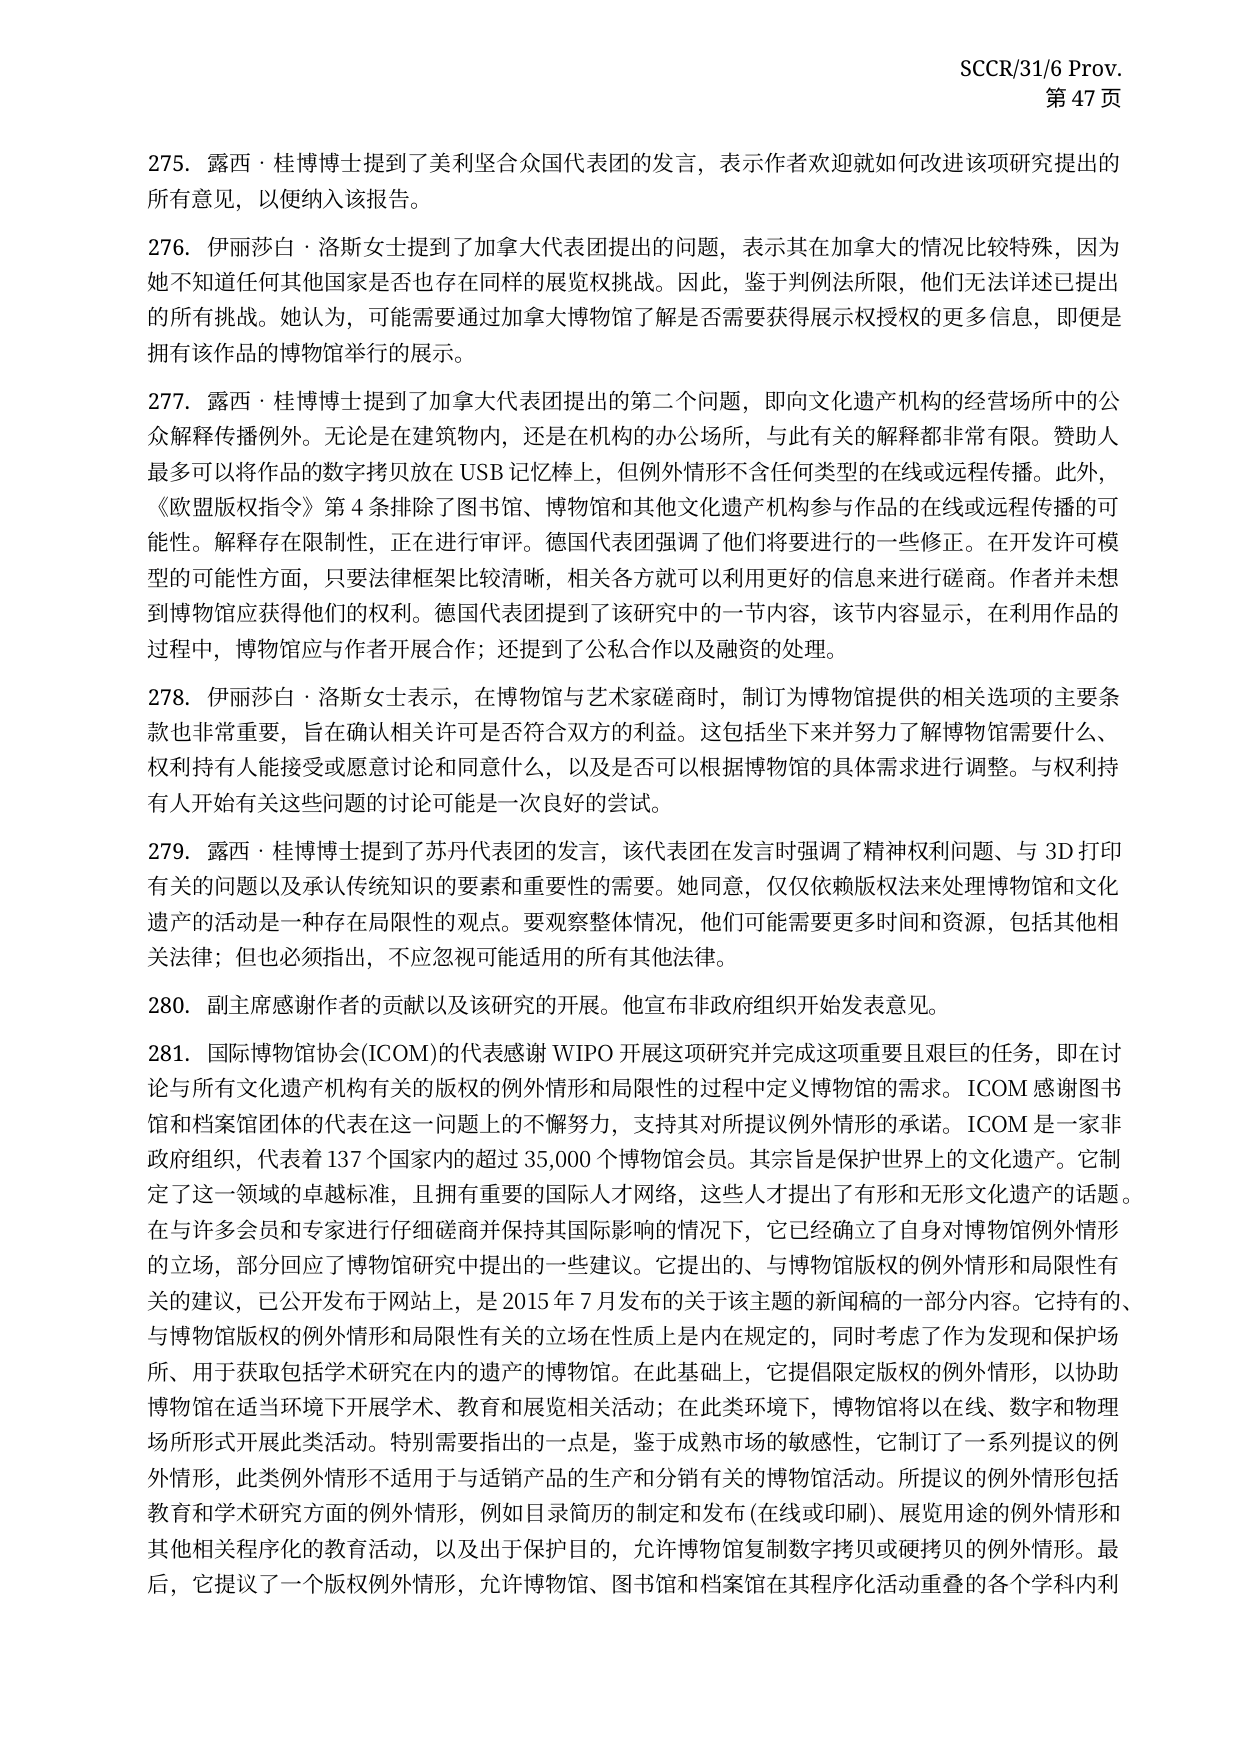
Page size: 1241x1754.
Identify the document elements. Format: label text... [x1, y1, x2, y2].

list 露西•桂博博士提到了美利坚合众国代表团的发言，表示作者欢迎就如何改进该项研究提出的所有意见，以便纳入该报告。 [148, 142, 1122, 213]
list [148, 1032, 1122, 1599]
list 伊丽莎白•洛斯女士表示，在博物馆与艺术家磋商时，制订为博物馆提供的相关选项的主要条款也非常重要，旨在确认相关许可是否符合双方的利益。这包括坐下来并努力了解博物馆需要什么、权利持有人能接受或愿意讨论和同意什么，以及是否可以根据博物馆的具体需求进行调整。与权利持有人开始有关这些问题的讨论可能是一次良好的尝试。 [148, 676, 1122, 817]
list 副主席感谢作者的贡献以及该研究的开展。他宣布非政府组织开始发表意见。 [148, 984, 1122, 1019]
list 伊丽莎白•洛斯女士提到了加拿大代表团提出的问题，表示其在加拿大的情况比较特殊，因为她不知道任何其他国家是否也存在同样的展览权挑战。因此，鉴于判例法所限，他们无法详述已提出的所有挑战。她认为，可能需要通过加拿大博物馆了解是否需要获得展示权授权的更多信息，即便是拥有该作品的博物馆举行的展示。 [148, 226, 1122, 367]
list 露西•桂博博士提到了加拿大代表团提出的第二个问题，即向文化遗产机构的经营场所中的公众解释传播例外。无论是在建筑物内，还是在机构的办公场所，与此有关的解释都非常有限。赞助人最多可以将作品的数字拷贝放在USB记忆棒上，但例外情形不含任何类型的在线或远程传播。此外，《欧盟版权指令》第4条排除了图书馆、博物馆和其他文化遗产机构参与作品的在线或远程传播的可能性。解释存在限制性，正在进行审评。德国代表团强调了他们将要进行的一些修正。在开发许可模型的可能性方面，只要法律框架比较清晰，相关各方就可以利用更好的信息来进行磋商。作者并未想到博物馆应获得他们的权利。德国代表团提到了该研究中的一节内容，该节内容显示，在利用作品的过程中，博物馆应与作者开展合作；还提到了公私合作以及融资的处理。 [148, 380, 1122, 663]
list 露西•桂博博士提到了苏丹代表团的发言，该代表团在发言时强调了精神权利问题、与3D打印有关的问题以及承认传统知识的要素和重要性的需要。她同意，仅仅依赖版权法来处理博物馆和文化遗产的活动是一种存在局限性的观点。要观察整体情况，他们可能需要更多时间和资源，包括其他相关法律；但也必须指出，不应忽视可能适用的所有其他法律。 [148, 830, 1122, 972]
